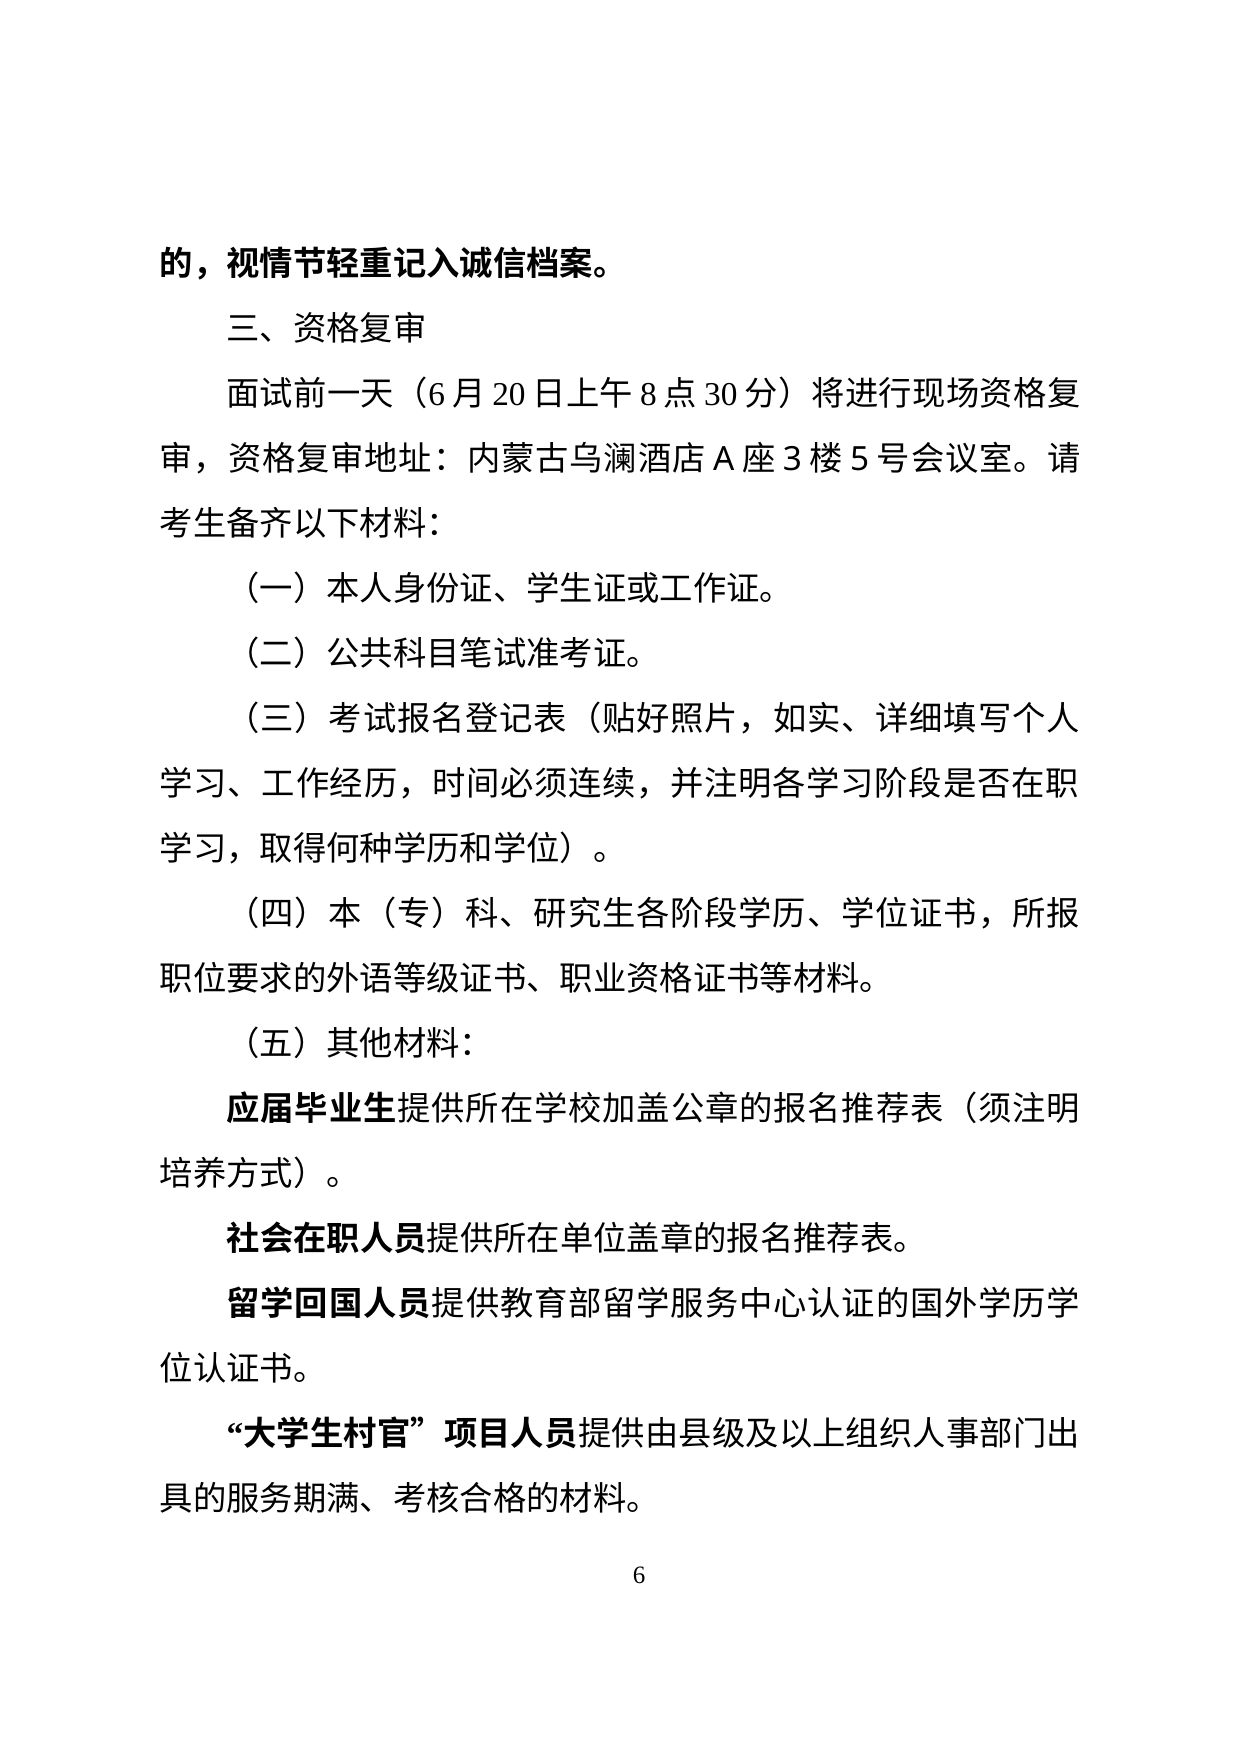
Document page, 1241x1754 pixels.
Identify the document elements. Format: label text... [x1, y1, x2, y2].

text 三、资格复审 [159, 293, 1081, 358]
text （二）公共科目笔试准考证。 [159, 618, 1081, 683]
text （一）本人身份证、学生证或工作证。 [159, 553, 1081, 618]
text 社会在职人员提供所在单位盖章的报名推荐表。 [159, 1203, 1081, 1268]
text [159, 228, 1081, 293]
text 留学回国人员提供教育部留学服务中心认证的国外学历学位认证书。 [159, 1268, 1081, 1398]
text （四）本（专）科、研究生各阶段学历、学位证书，所报职位要求的外语等级证书、职业资格证书等材料。 [159, 878, 1081, 1008]
text （五）其他材料： [159, 1008, 1081, 1073]
text 应届毕业生提供所在学校加盖公章的报名推荐表（须注明培养方式）。 [159, 1073, 1081, 1203]
text 面试前一天（6月20日上午8点30分）将进行现场资格复审，资格复审地址：内蒙古乌澜酒店A座3楼5号会议室。请考生备齐以下材料： [159, 358, 1081, 553]
text “大学生村官”项目人员提供由县级及以上组织人事部门出具的服务期满、考核合格的材料。 [159, 1398, 1081, 1528]
text （三）考试报名登记表（贴好照片，如实、详细填写个人学习、工作经历，时间必须连续，并注明各学习阶段是否在职学习，取得何种学历和学位）。 [159, 683, 1081, 878]
